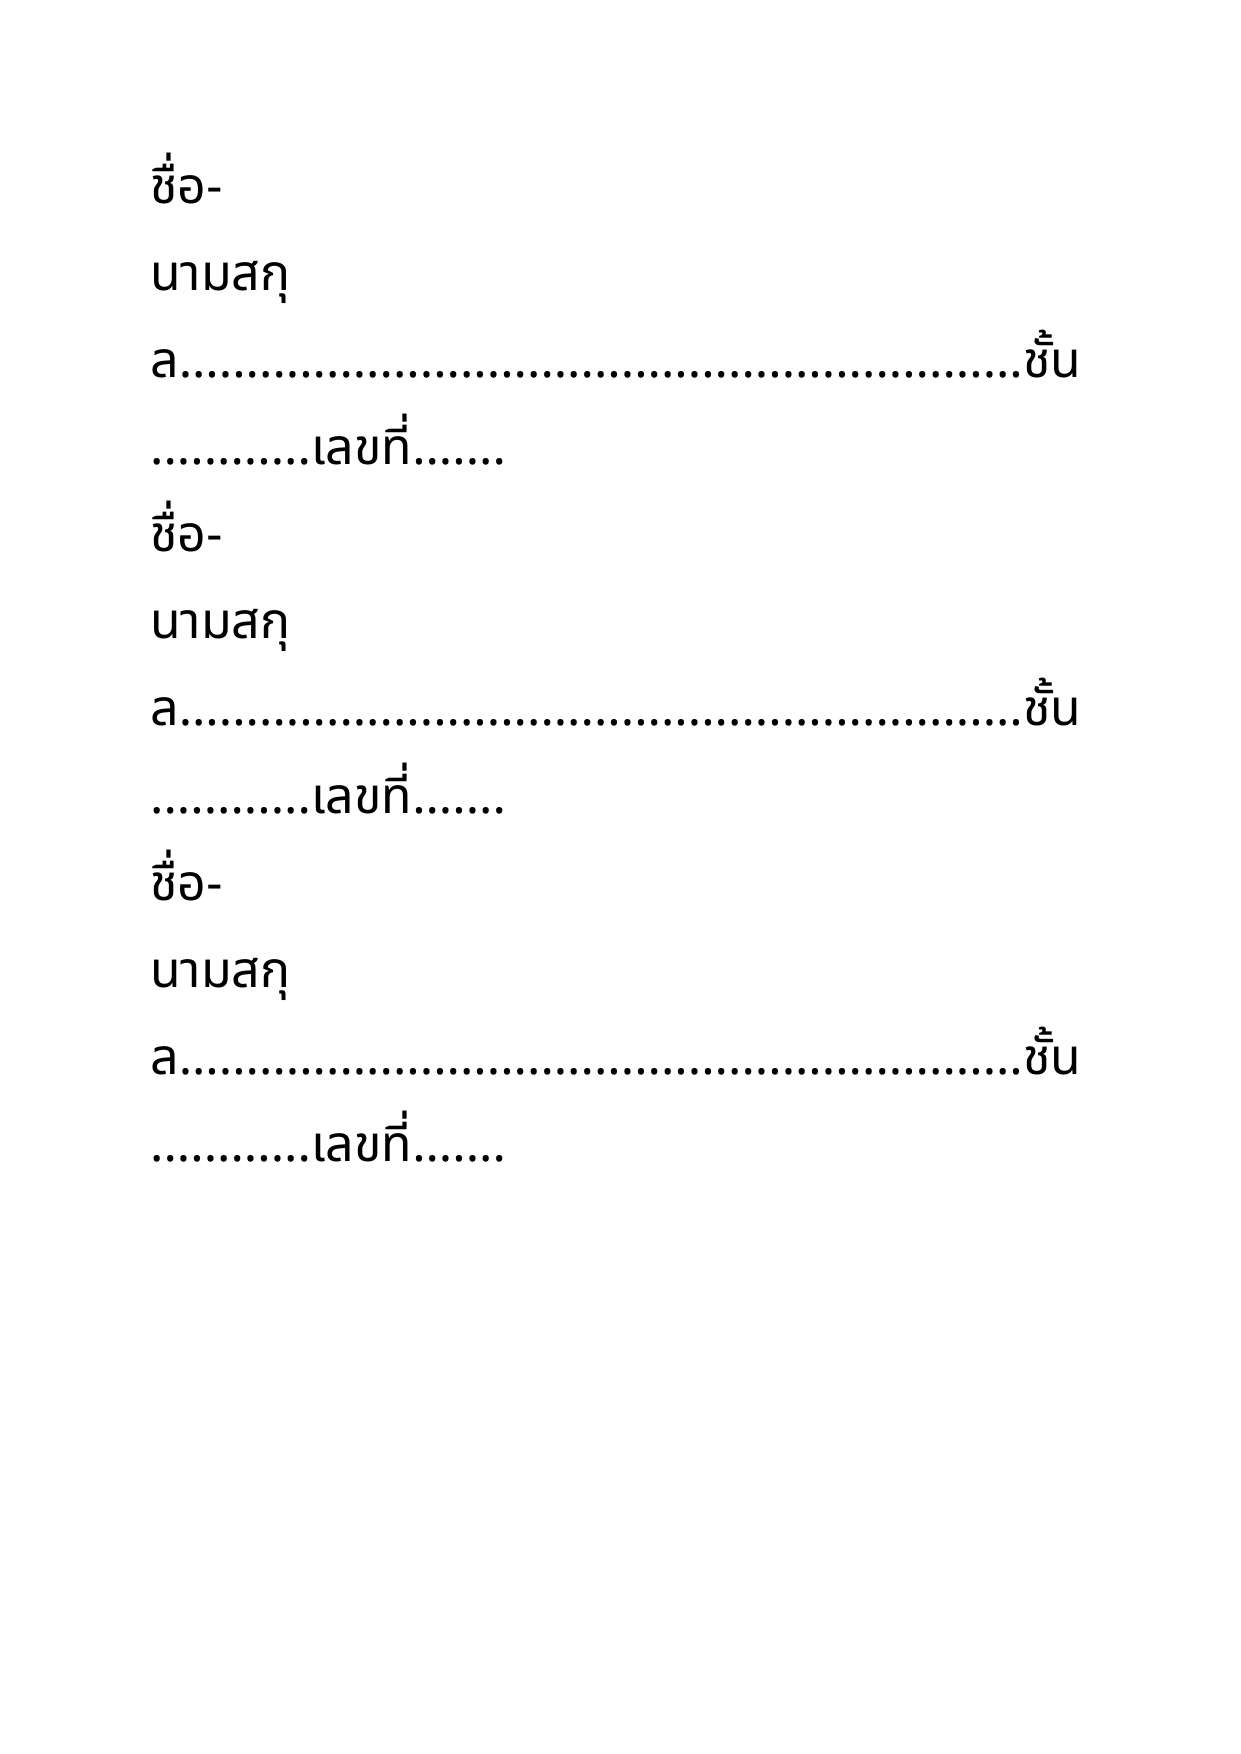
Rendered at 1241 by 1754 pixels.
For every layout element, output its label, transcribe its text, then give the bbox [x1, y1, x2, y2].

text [150, 150, 1090, 487]
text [150, 498, 1090, 836]
text ชื่อ-นามสกุล...............................................................ชั้น............เลขที่....... [150, 847, 1090, 1184]
